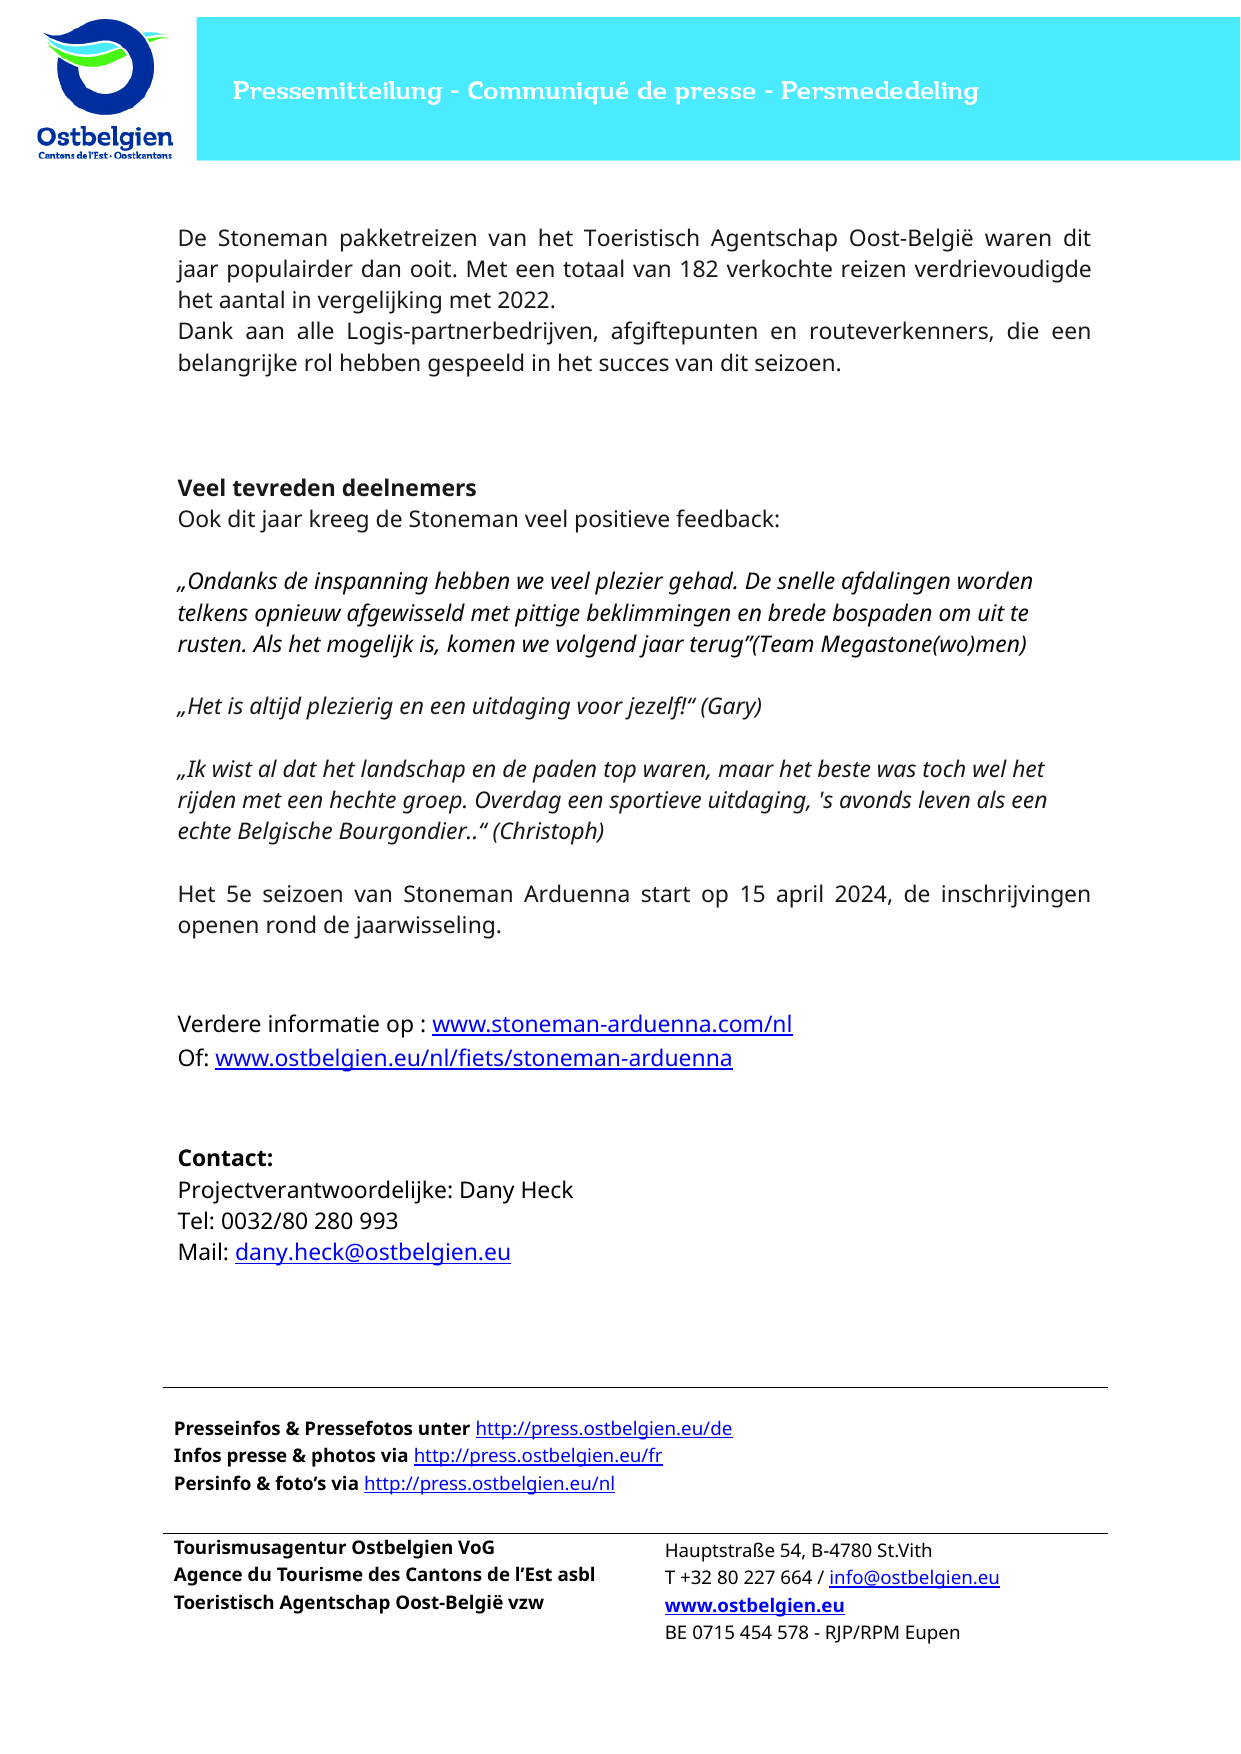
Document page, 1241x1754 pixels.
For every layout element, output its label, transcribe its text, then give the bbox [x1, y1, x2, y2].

text „Het is altijd plezierig en een uitdaging voor jezelf!“ (Gary) [177, 690, 1093, 722]
text De Stoneman pakketreizen van het Toeristisch Agentschap Oost-België waren dit jaar populairder dan ooit. Met een totaal van 182 verkochte reizen verdrievoudigde het aantal in vergelijking met 2022. [177, 222, 1093, 315]
text Ook dit jaar kreeg de Stoneman veel positieve feedback: [177, 503, 1093, 534]
text Het 5e seizoen van Stoneman Arduenna start op 15 april 2024, de inschrijvingen openen rond de jaarwisseling. [177, 878, 1093, 940]
text Dank aan alle Logis-partnerbedrijven, afgiftepunten en routeverkenners, die een belangrijke rol hebben gespeeld in het succes van dit seizoen. [177, 315, 1093, 378]
picture [15, 0, 1241, 178]
text „Ondanks de inspanning hebben we veel plezier gehad. De snelle afdalingen worden telkens opnieuw afgewisseld met pittige beklimmingen en brede bospaden om uit te rusten. Als het mogelijk is, komen we volgend jaar terug”(Team Megastone(wo)men) [177, 565, 1093, 659]
text Of: www.ostbelgien.eu/nl/fiets/stoneman-arduenna [177, 1042, 1093, 1073]
text Veel tevreden deelnemers [177, 472, 1093, 503]
text Contact: Projectverantwoordelijke: Dany Heck Tel: 0032/80 280 993 Mail: dany.heck@ostbelgien.eu [177, 1142, 1093, 1296]
text „Ik wist al dat het landschap en de paden top waren, maar het beste was toch wel het rijden met een hechte groep. Overdag een sportieve uitdaging, 's avonds leven als een echte Belgische Bourgondier..“ (Christoph) [177, 753, 1093, 847]
text Verdere informatie op : www.stoneman-arduenna.com/nl [177, 1008, 1093, 1039]
